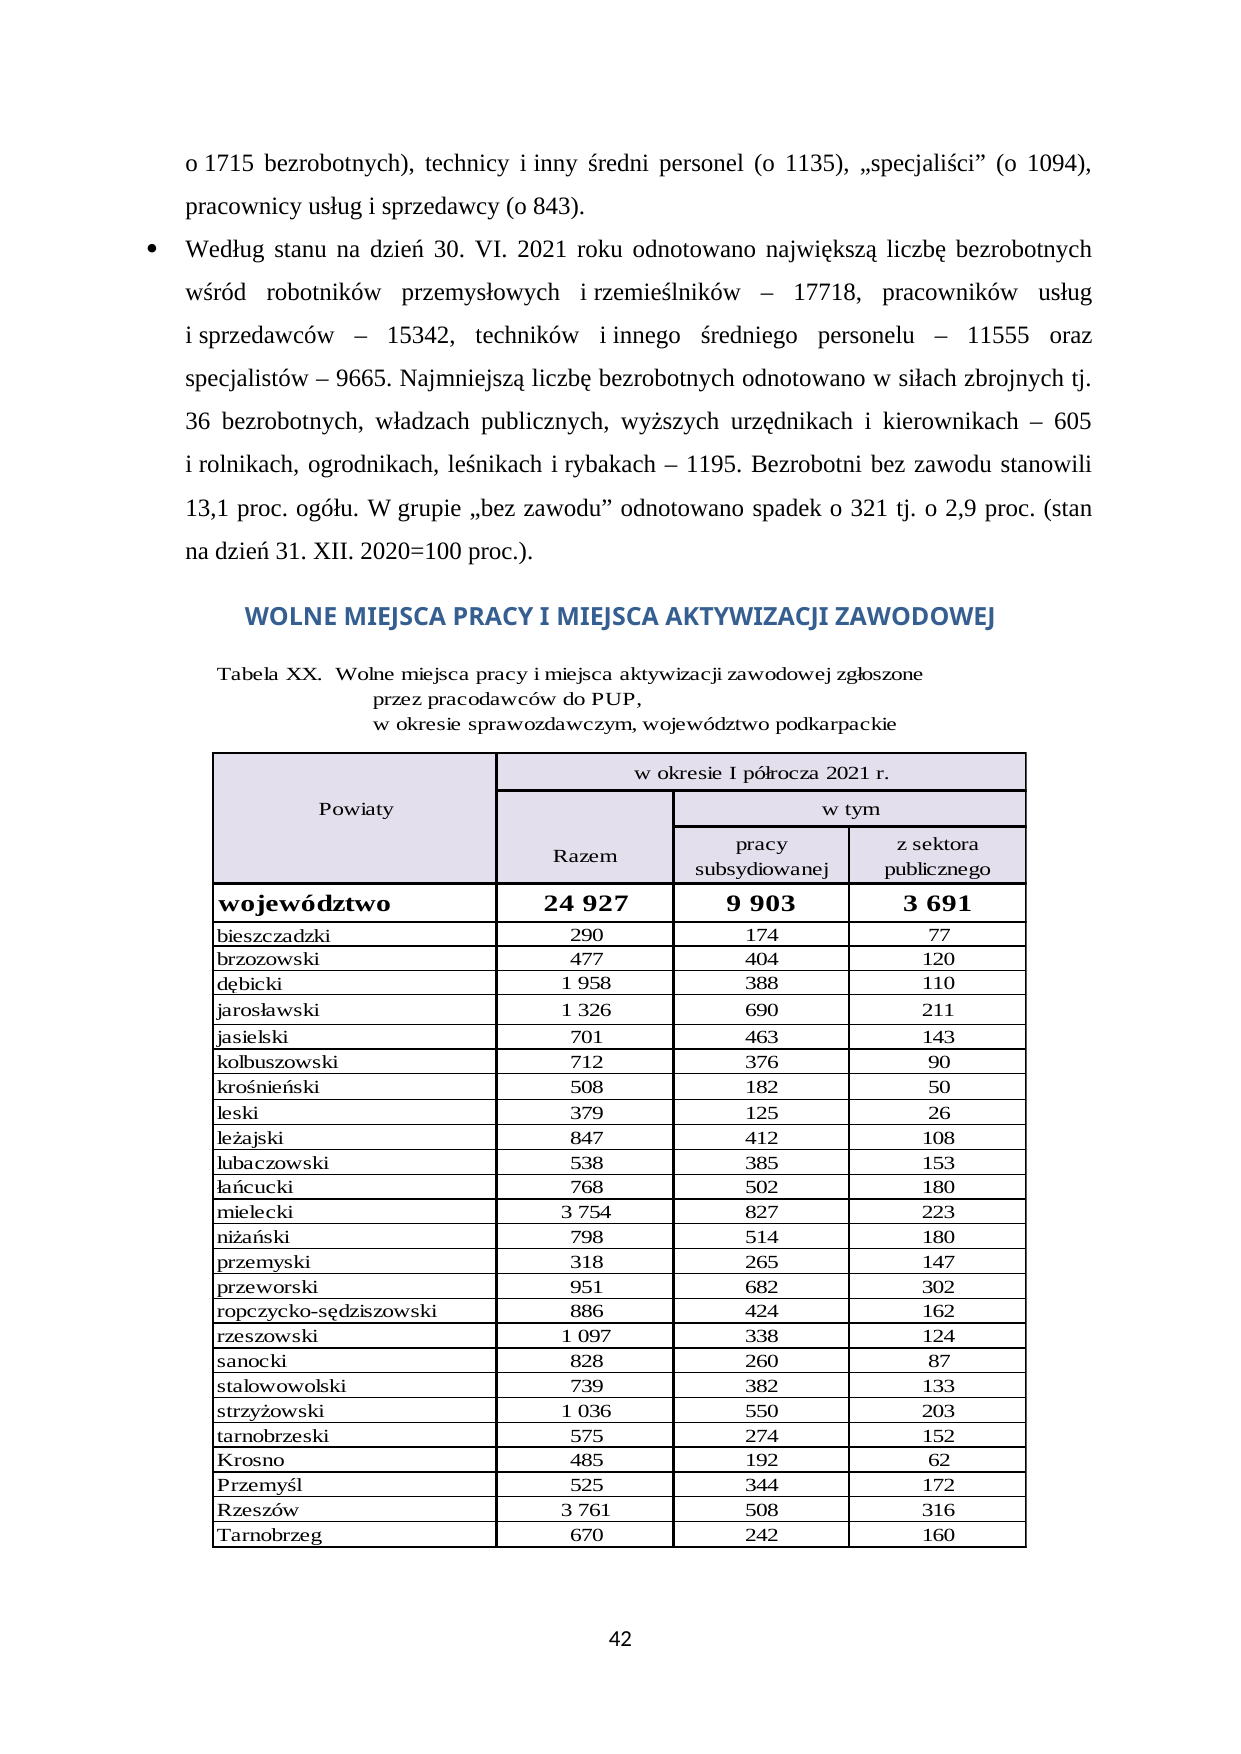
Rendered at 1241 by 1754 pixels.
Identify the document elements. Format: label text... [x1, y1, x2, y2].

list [148, 148, 1092, 219]
subtitle Wolne miejsca pracy i miejsca aktywizacji zawodowej [148, 598, 1092, 632]
list Według stanu na dzień 30. VI. 2021 roku odnotowano największą liczbę bezrobotnych wśród robotników przemysłowych i rzemieślników – 17718, pracowników usług i sprzedawców – 15342, techników i innego średniego personelu – 11555 oraz specjalistów – 9665. Najmniejszą liczbę bezrobotnych odnotowano w siłach zbrojnych tj. 36 bezrobotnych, władzach publicznych, wyższych urzędnikach i kierownikach – 605 i rolnikach, ogrodnikach, leśnikach i rybakach – 1195. Bezrobotni bez zawodu stanowili 13,1 proc. ogółu. W grupie „bez zawodu” odnotowano spadek o 321 tj. o 2,9 proc. (stan na dzień 31. XII. 2020=100 proc.). [148, 234, 1092, 564]
